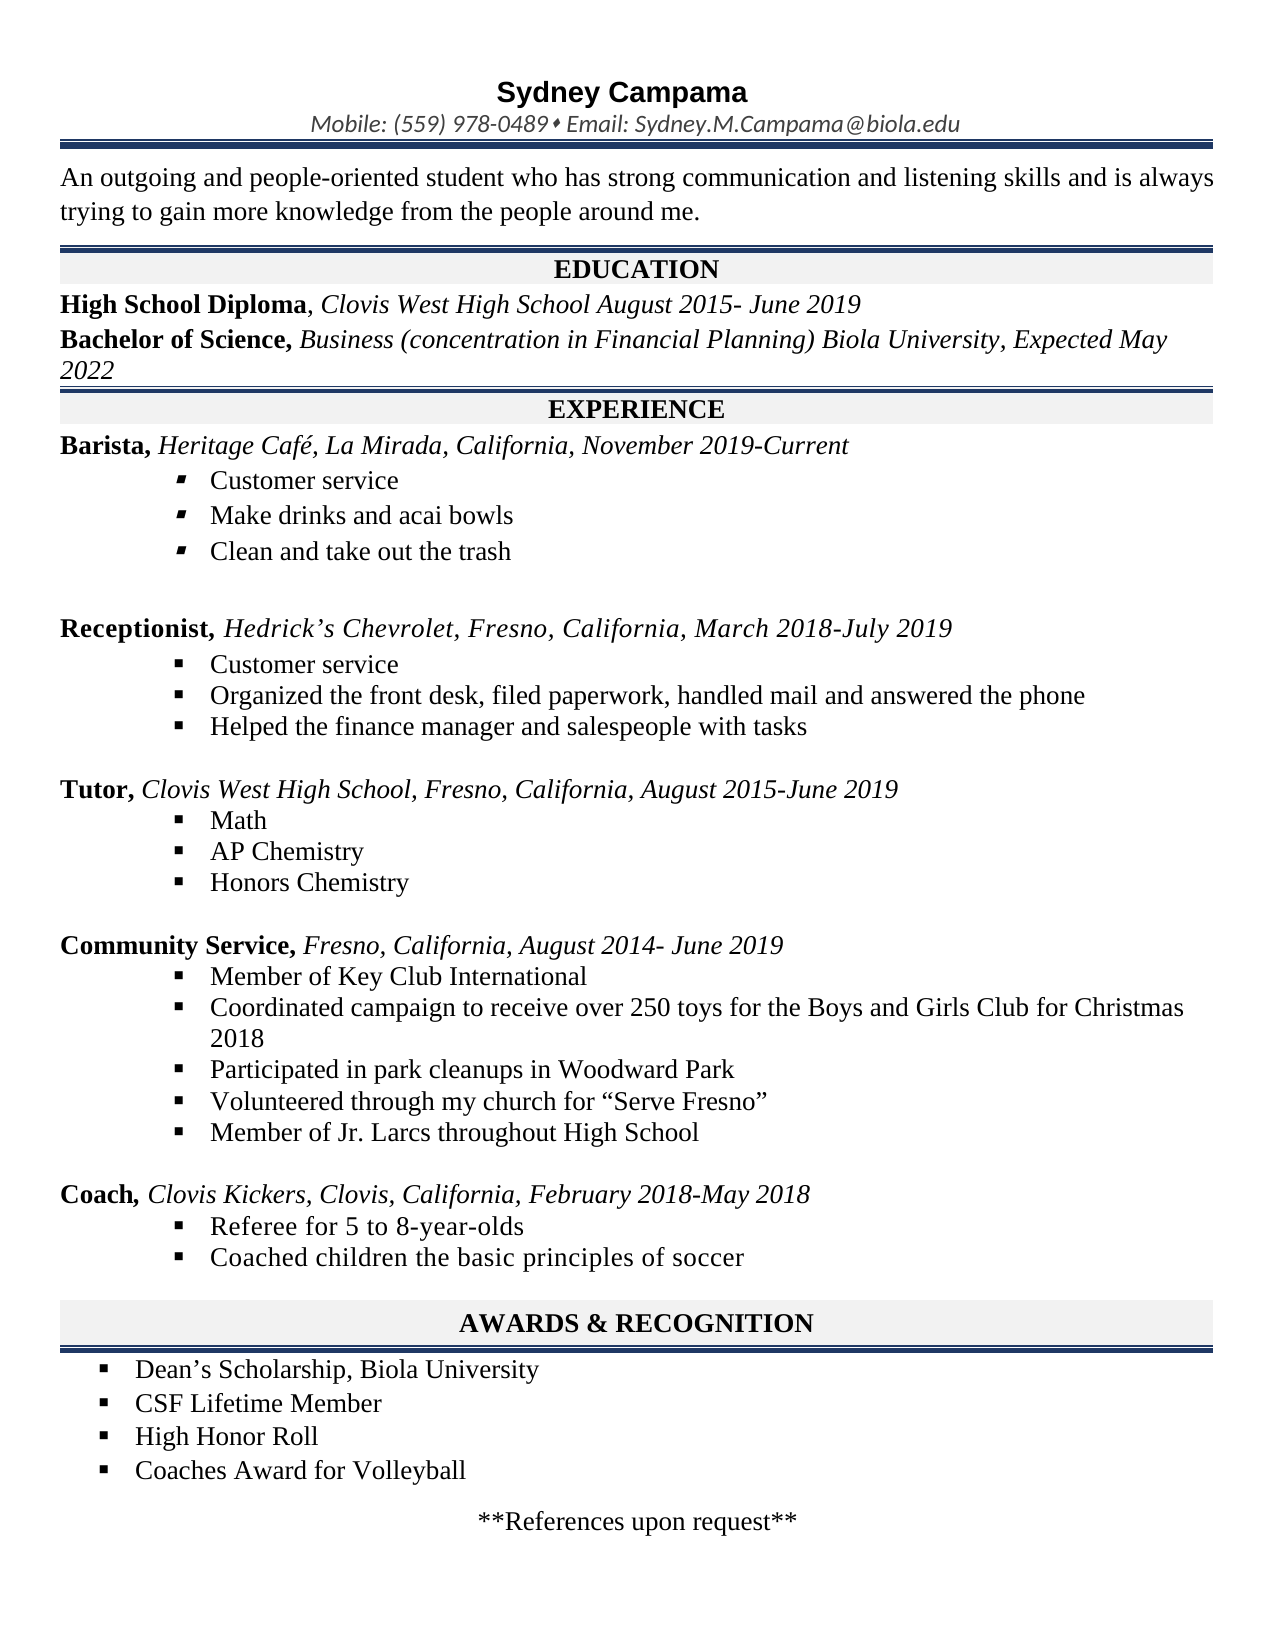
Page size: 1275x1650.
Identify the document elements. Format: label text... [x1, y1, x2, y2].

text Receptionist, Hedrick’s Chevrolet, Fresno, California, March 2018-July 2019 [60, 612, 1215, 643]
list Member of Key Club International [172, 960, 1215, 991]
text An outgoing and people-oriented student who has strong communication and listening skills and is always trying to gain more knowledge from the people around me. [60, 161, 1215, 226]
list Coached children the basic principles of soccer [172, 1241, 1215, 1272]
table_header EDUCATION [60, 253, 1213, 284]
text Community Service, Fresno, California, August 2014- June 2019 [60, 929, 1215, 960]
list CSF Lifetime Member [97, 1387, 1215, 1418]
list Coach, Clovis Kickers, Clovis, California, February 2018-May 2018 [60, 1178, 1215, 1209]
list Helped the finance manager and salespeople with tasks [172, 710, 1215, 742]
list Barista, Heritage Café, La Mirada, California, November 2019-Current [60, 429, 1215, 460]
table_header AWARDS & RECOGNITION [60, 1300, 1213, 1345]
list Clean and take out the trash [172, 535, 1215, 566]
list Customer service [172, 648, 1215, 679]
list Coordinated campaign to receive over 250 toys for the Boys and Girls Club for Christmas 2018 [172, 991, 1215, 1053]
list Organized the front desk, filed paperwork, handled mail and answered the phone [172, 679, 1215, 710]
text Tutor, Clovis West High School, Fresno, California, August 2015-June 2019 [60, 773, 1215, 804]
list Honors Chemistry [172, 866, 1215, 898]
list Customer service [172, 464, 1215, 495]
text **References upon request** [60, 1504, 1215, 1536]
list Participated in park cleanups in Woodward Park [172, 1053, 1215, 1085]
list Referee for 5 to 8-year-olds [172, 1209, 1215, 1241]
list Coaches Award for Volleyball [97, 1454, 1215, 1485]
table_header EXPERIENCE [60, 393, 1213, 424]
list High School Diploma, Clovis West High School August 2015- June 2019 [60, 288, 1215, 319]
list Member of Jr. Larcs throughout High School [172, 1116, 1215, 1147]
list Bachelor of Science, Business (concentration in Financial Planning) Biola University, Expected May 2022 [60, 323, 1215, 386]
list High Honor Roll [97, 1420, 1215, 1452]
list Volunteered through my church for “Serve Fresno” [172, 1085, 1215, 1116]
list Math [172, 804, 1215, 835]
list Dean’s Scholarship, Biola University [97, 1353, 1215, 1384]
list AP Chemistry [172, 835, 1215, 866]
list Make drinks and acai bowls [172, 499, 1215, 531]
